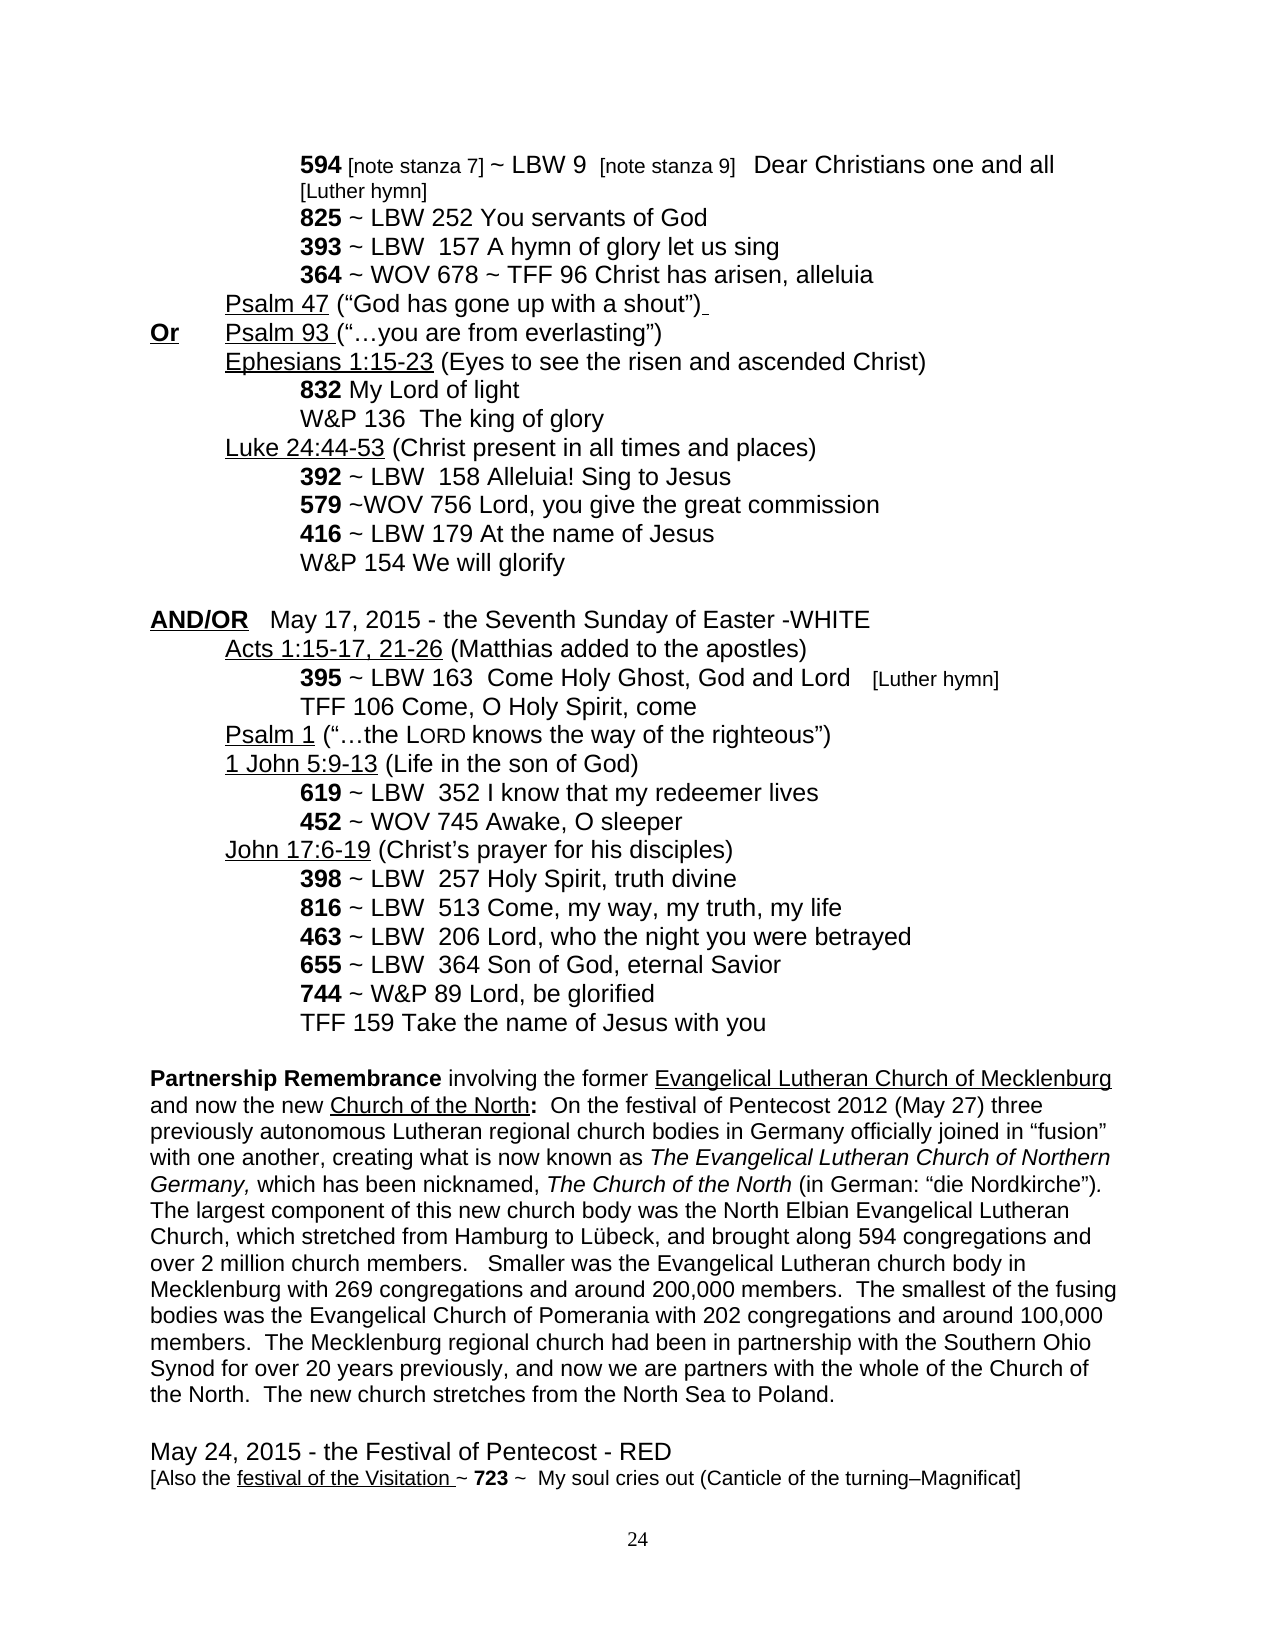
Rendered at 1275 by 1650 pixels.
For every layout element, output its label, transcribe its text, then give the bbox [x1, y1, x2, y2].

list 825 ~ LBW 252 You servants of God [150, 203, 1125, 231]
list 619 ~ LBW 352 I know that my redeemer lives [150, 778, 1125, 806]
list TFF 159 Take the name of Jesus with you [300, 1008, 1125, 1036]
list W&P 154 We will glorify [150, 548, 1125, 576]
list 655 ~ LBW 364 Son of God, eternal Savior [150, 950, 1125, 979]
list [Also the festival of the Visitation ~ 723 ~ My soul cries out (Canticle of the turning–Magnificat] [150, 1465, 1125, 1489]
list AND/OR May 17, 2015 - the Seventh Sunday of Easter -WHITE [150, 605, 1125, 634]
list Ephesians 1:15-23 (Eyes to see the risen and ascended Christ) [150, 346, 1125, 375]
list 832 My Lord of light [150, 375, 1125, 404]
list May 24, 2015 - the Festival of Pentecost - RED [150, 1437, 1125, 1465]
list 1 John 5:9-13 (Life in the son of God) [225, 749, 1125, 778]
list 594 [note stanza 7] ~ LBW 9 [note stanza 9] Dear Christians one and all [Luther hymn] [300, 150, 1125, 203]
list 392 ~ LBW 158 Alleluia! Sing to Jesus [150, 461, 1125, 490]
list 395 ~ LBW 163 Come Holy Ghost, God and Lord [Luther hymn] [150, 663, 1125, 691]
list 364 ~ WOV 678 ~ TFF 96 Christ has arisen, alleluia [150, 260, 1125, 289]
list Luke 24:44-53 (Christ present in all times and places) [150, 433, 1125, 461]
list 416 ~ LBW 179 At the name of Jesus [150, 519, 1125, 548]
list Psalm 47 (“God has gone up with a shout”) [150, 289, 1125, 318]
list 452 ~ WOV 745 Awake, O sleeper [150, 806, 1125, 835]
list TFF 106 Come, O Holy Spirit, come [150, 691, 1125, 720]
list Psalm 1 (“…the LORD knows the way of the righteous”) [150, 720, 1125, 749]
text Partnership Remembrance involving the former Evangelical Lutheran Church of Mecklenburg and now the new Church of the North: On the festival of Pentecost 2012 (May 27) three previously autonomous Lutheran regional church bodies in Germany officially joined in “fusion” with one another, creating what is now known as The Evangelical Lutheran Church of Northern Germany, which has been nicknamed, The Church of the North (in German: “die Nordkirche”). The largest component of this new church body was the North Elbian Evangelical Lutheran Church, which stretched from Hamburg to Lübeck, and brought along 594 congregations and over 2 million church members. Smaller was the Evangelical Lutheran church body in Mecklenburg with 269 congregations and around 200,000 members. The smallest of the fusing bodies was the Evangelical Church of Pomerania with 202 congregations and around 100,000 members. The Mecklenburg regional church had been in partnership with the Southern Ohio Synod for over 20 years previously, and now we are partners with the whole of the Church of the North. The new church stretches from the North Sea to Poland. [150, 1065, 1125, 1408]
list 393 ~ LBW 157 A hymn of glory let us sing [150, 231, 1125, 260]
list Or Psalm 93 (“…you are from everlasting”) [150, 318, 1125, 346]
list 816 ~ LBW 513 Come, my way, my truth, my life [150, 893, 1125, 921]
list Acts 1:15-17, 21-26 (Matthias added to the apostles) [150, 634, 1125, 663]
list 463 ~ LBW 206 Lord, who the night you were betrayed [150, 921, 1125, 950]
list W&P 136 The king of glory [150, 404, 1125, 433]
list 398 ~ LBW 257 Holy Spirit, truth divine [150, 864, 1125, 893]
list 579 ~WOV 756 Lord, you give the great commission [150, 490, 1125, 519]
list John 17:6-19 (Christ’s prayer for his disciples) [150, 835, 1125, 864]
list 744 ~ W&P 89 Lord, be glorified [150, 979, 1125, 1008]
